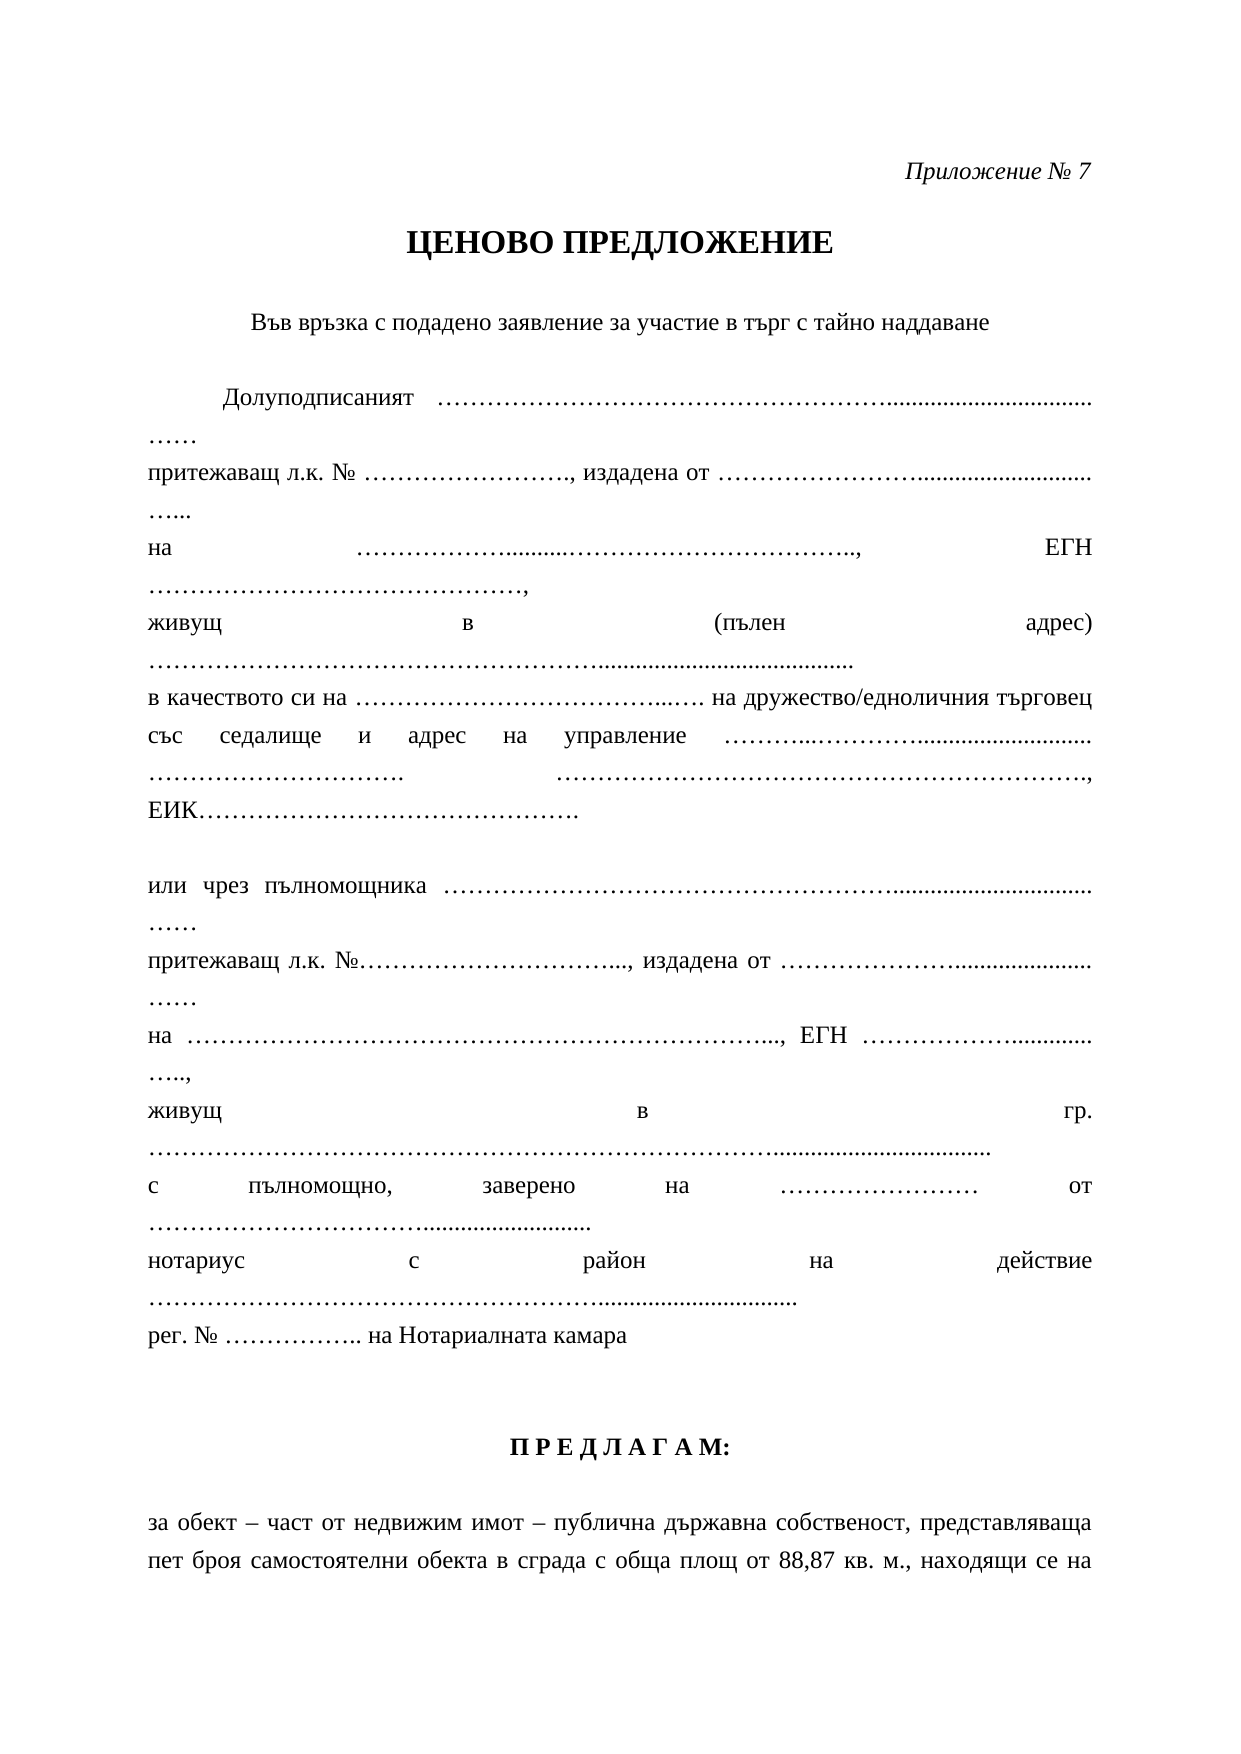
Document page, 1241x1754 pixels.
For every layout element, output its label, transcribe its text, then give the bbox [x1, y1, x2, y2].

text нотариус с район на действие ………………………………………………................................ [148, 1236, 1093, 1311]
text живущ в (пълен адрес) ………………………………………………......................................... [148, 598, 1093, 673]
text или чрез пълномощника ………………………………………………................................…… [148, 861, 1093, 936]
text притежаващ л.к. №…………………………..., издадена от …………………......................…… [148, 936, 1093, 1011]
text П Р Е Д Л А Г А М: [148, 1423, 1093, 1461]
text рег. № …………….. на Нотариалната камара [148, 1311, 1093, 1348]
text в качеството си на ………………………………...…. на дружество/едноличния търговец със седалище и адрес на управление ………...…………............................…………………………. ………………………………………………………., ЕИК………………………………………. [148, 673, 1093, 823]
text Приложение № 7 [148, 148, 1093, 185]
text на ……………………………………………………………..., ЕГН ……………….............….., [148, 1011, 1093, 1086]
text притежаващ л.к. № ……………………., издадена от ……………………............................…... [148, 448, 1093, 523]
text ЦЕНОВО ПРЕДЛОЖЕНИЕ [148, 223, 1093, 261]
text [148, 1498, 1093, 1573]
text Долуподписаният ……………………………………………….................................…… [148, 373, 1093, 448]
text с пълномощно, заверено на …………………… от ……………………………........................... [148, 1161, 1093, 1236]
text на ………………..........…………………………….., ЕГН ………………………………………, [148, 523, 1093, 598]
text живущ в гр. …………………………………………………………………................................... [148, 1086, 1093, 1161]
text Във връзка с подадено заявление за участие в търг с тайно наддаване [148, 298, 1093, 336]
